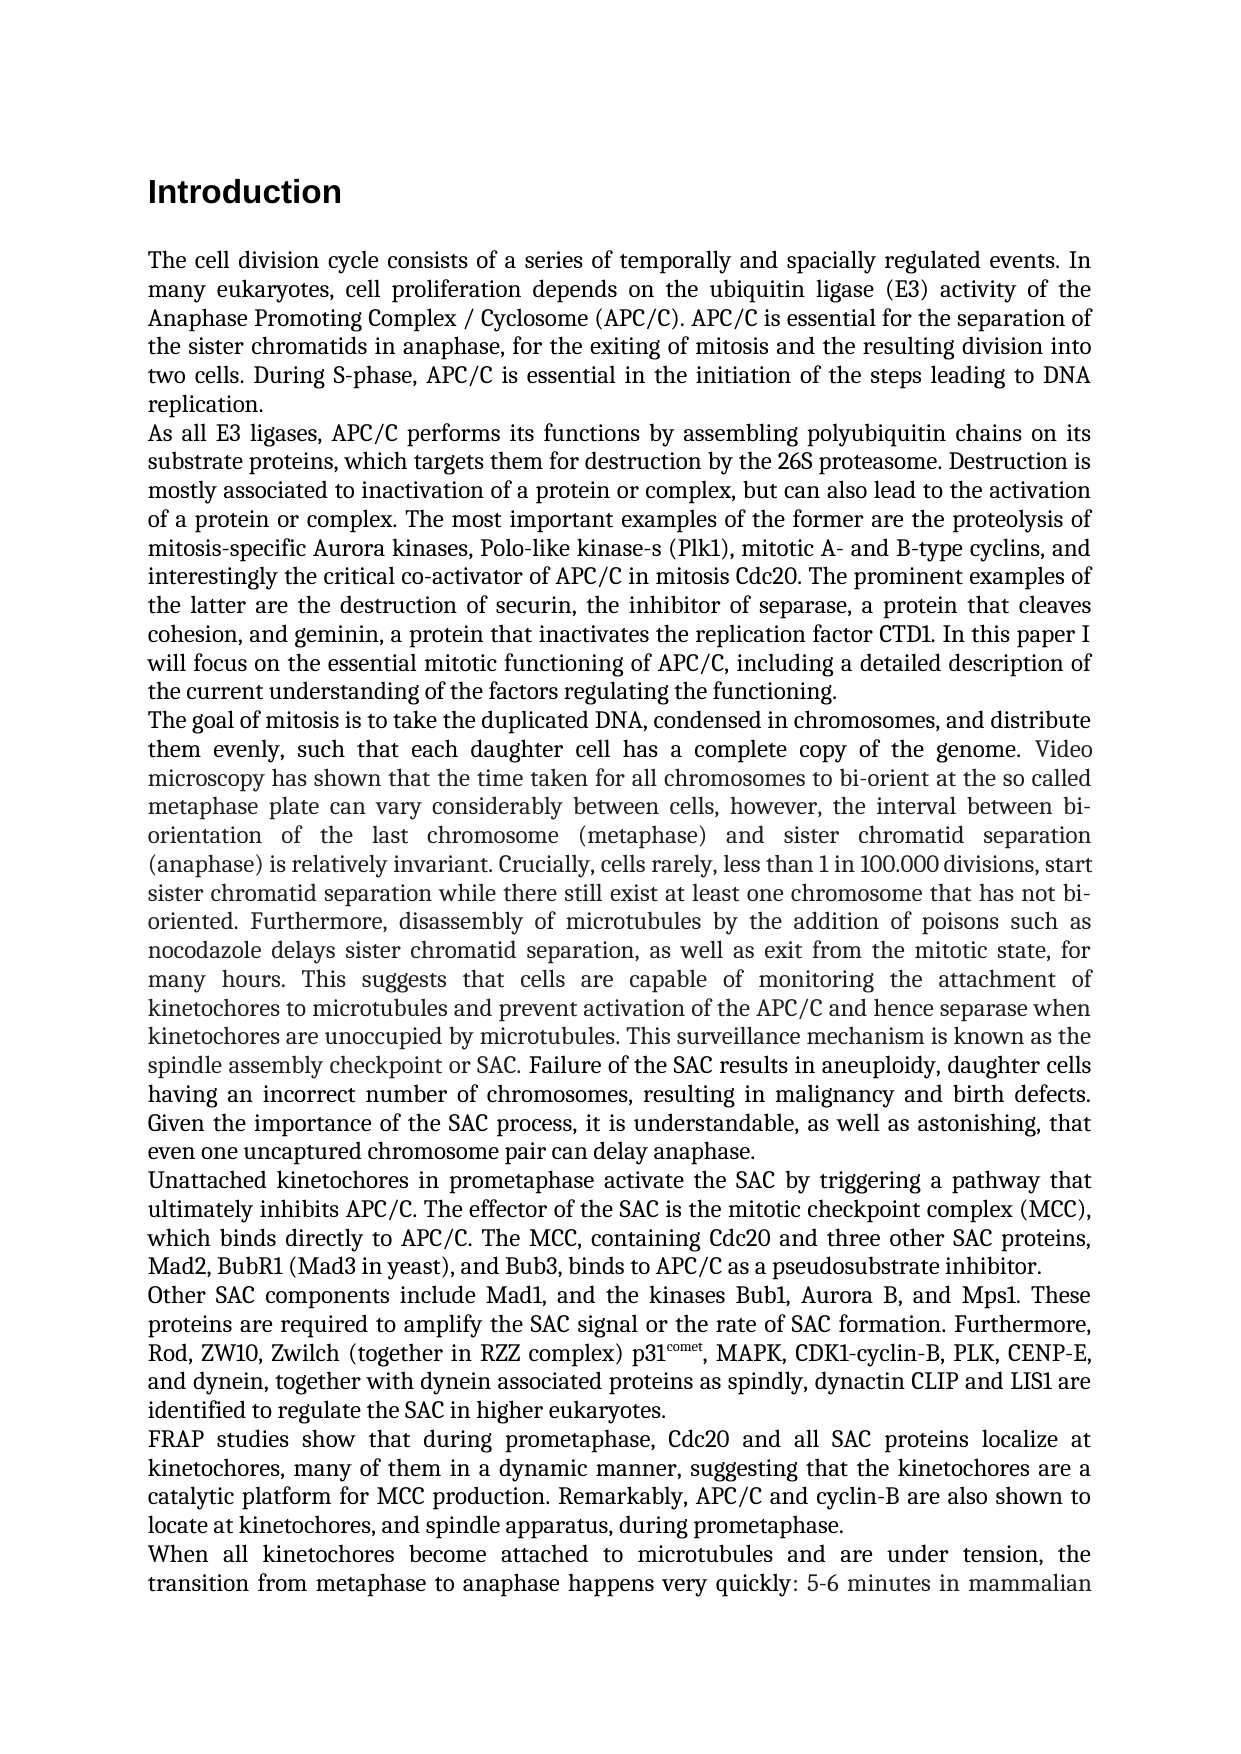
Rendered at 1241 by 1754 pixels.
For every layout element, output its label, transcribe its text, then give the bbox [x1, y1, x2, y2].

text FRAP studies show that during prometaphase, dc20 and all SAC proteins localize at kinetochores, many of them in a dynamic , suggesting that the kinetochores are a catalytic platform for MCC production. Remarkably, APC/C and cyclin-B are also shown to locate at kinetochores, and spindle apparatus, during prometaphase. [148, 1425, 1093, 1540]
text The goal of mitosis is to take the duplicated DNA, condensed in chromosomes, and distribute them evenly, such that each daughter cell has a complete copy of the genome. Video microscopy has shown that the time taken for all chromosomes to bi-orient at the so called metaphase plate can vary considerably between cells, however, the interval between bi-orientation of the last chromosome (metaphase) and sister chromatid separation (anaphase) is relatively invariant. Crucially, cells rarely, , start sister chromatid separation while there still exist at least one chromosome that has not bi-oriented. Furthermore, disassembly of microtubules by the addition of poisons such as nocodazole delays sister chromatid separation, as well as exit from the mitotic state, for many hours. This suggests that cells are capable of monitoring the attachment of kinetochores to microtubules and prevent activation of the APC/C and hence separase when kinetochores are unoccupied by microtubules. This surveillance mechanism is known as the spindle assembly checkpoint or SAC. Failure of the SAC results in aneuploidy, daughter cells having an incorrect number of chromosomes, resulting in malignancy and birth defects. Given the importance of the SAC process, it is understandable, as well as astonishing, that even one uncaptured chromosome pair can delay anaphase. [148, 706, 1093, 1166]
text Other SAC components include M1, the kinases Bub1, Aurora B, and Mps1. These proteins are required to amplify the SAC signal or the rate of SAC formation. Furthermore, R p31comet, MAPK, CDK1-cyclin-B, PLK, CENP-E, and dynein, together with dynein associated proteins as spindly, dynactin CLIP and LIS1 are identified to regulate the SAC in higher eukaryotes. [148, 1281, 1093, 1425]
text The cell division cycle consists of a series of temporally and spacially regulated events. In eukaryotes, cell proliferation depends on the ubiquitin ligase (E3) activity of the Anaphase Promoting Complex / Cyclosome (APC/C). APC/C is essential for the separation of the sister chromatids in anaphase, for the exiting of mitosis and the resulting division into two cells. During S-phase, APC/C is essential in the initiation of the steps leading to DNA replication. [148, 246, 1093, 418]
text Unattached kinetochores in prometaphase activate the SAC by triggering a pathway that ultimately inhibits APC/C. The effector of the SAC is the mitotic checkpoint complex (MCC), which binds directly to APC/C. The MCC, containing dc20 and three other SAC proteins, M2, BubR1 (Mad3 in yeast), and Bub3, binds to APC/C as a pseudosubstrate inhibitor. [148, 1166, 1093, 1281]
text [148, 1540, 1093, 1597]
text As all E3 ligases, APC/C performs its functions by assembling polyubiquitin chains on its substrate proteins, which targets them for destruction by the 26S proteasome. Destruction is mostly associated to inactivation of a protein or complex, but can also lead to the activation of a protein or complex. The most important examples of the former are the proteolysis of mitosis-specific Aurora kinases, Polo-like kinase-s (Plk1), mitotic A- and B-type cyclins, and interestingly Cdc20. The prominent examples of the latter are the destruction of securin, the inhibitor of separase, a protein that cleaves cohesion, and geminin, a protein that inactivates the replication factor CTD1. In this paper I will focus on the essential mitotic functioning of APC/C, including a detailed description of the current understanding of the factors regulating the functioning. [148, 418, 1093, 706]
subtitle Introduction [148, 173, 1093, 211]
